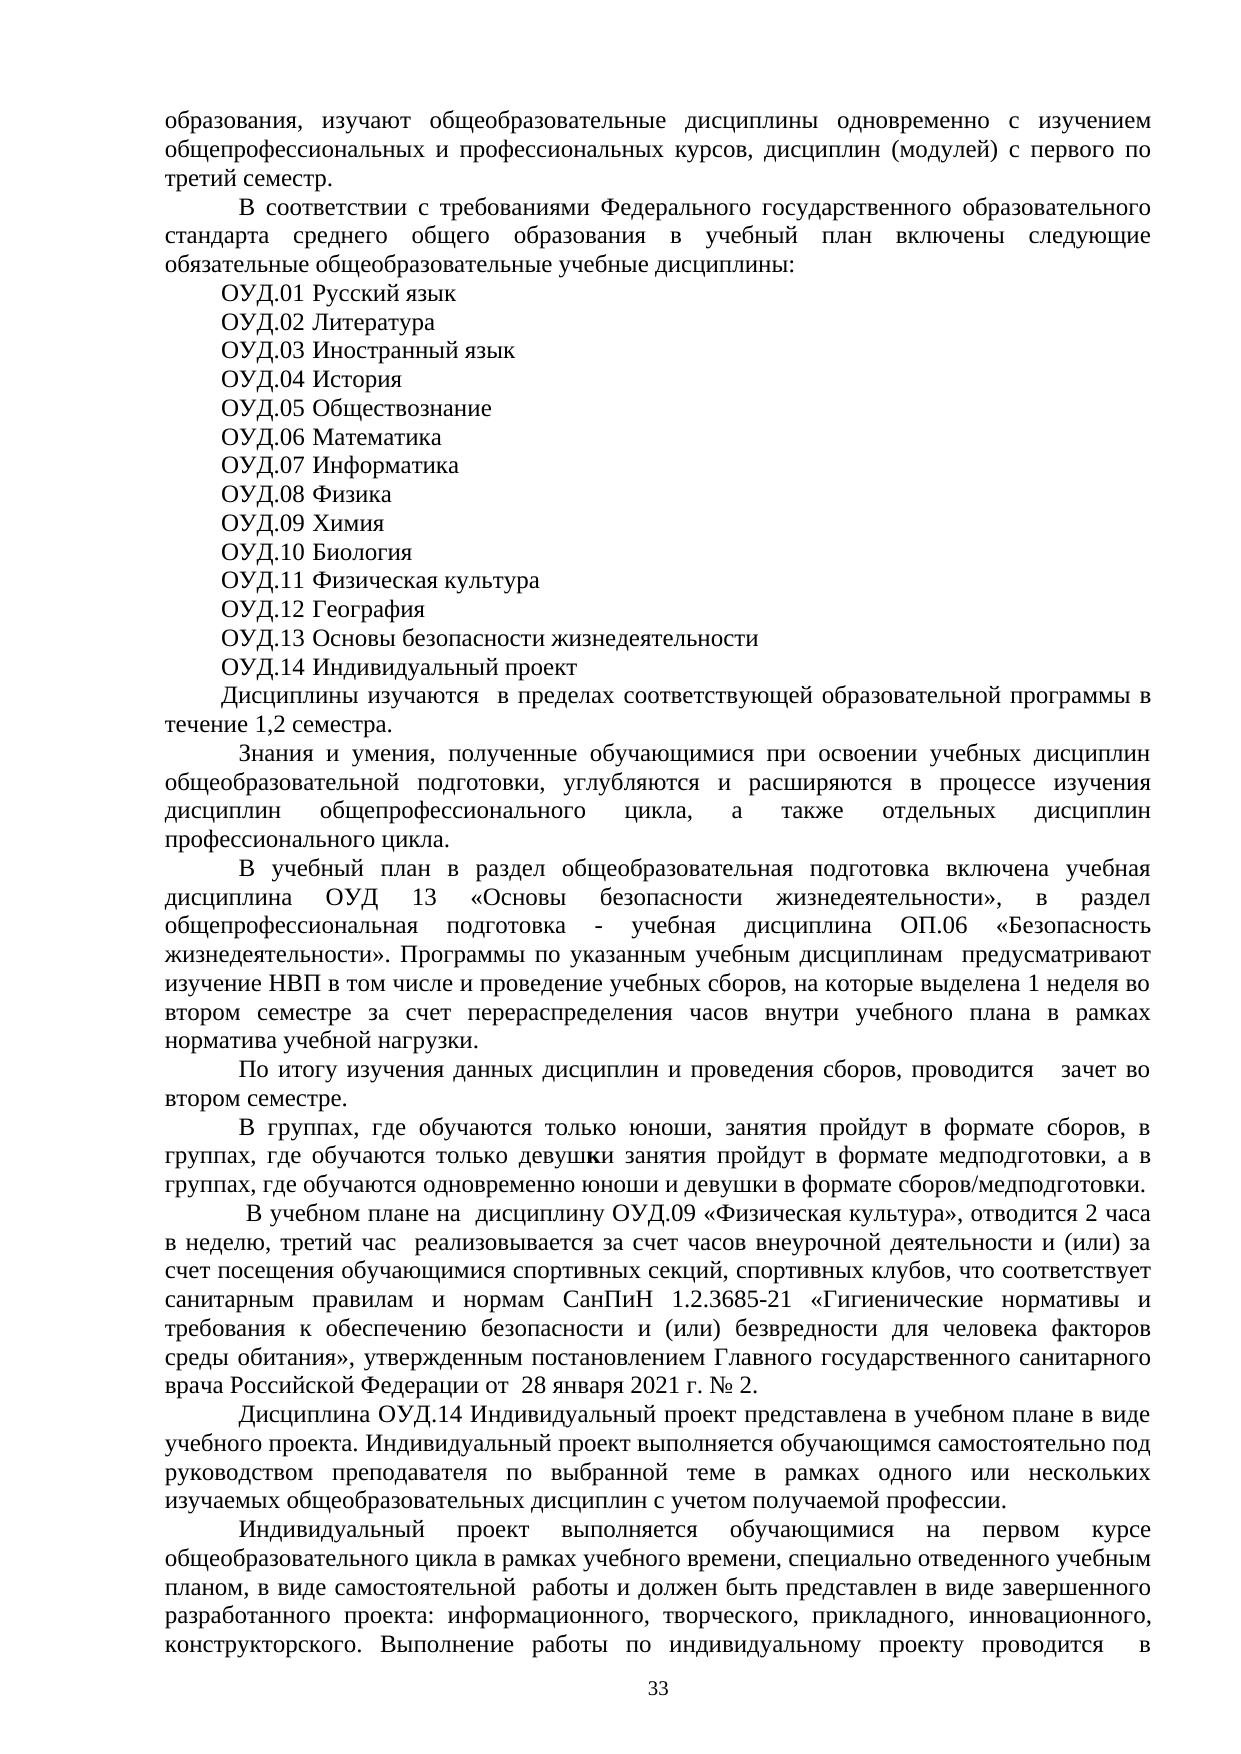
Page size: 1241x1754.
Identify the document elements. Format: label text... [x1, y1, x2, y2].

text ОУД.11 Физическая культура [164, 566, 1152, 594]
text ОУД.09 Химия [164, 508, 1152, 537]
text Знания и умения, полученные обучающимися при освоении учебных дисциплин общеобразовательной подготовки, углубляются и расширяются в процессе изучения дисциплин общепрофессионального цикла, а также отдельных дисциплин профессионального цикла. [164, 738, 1152, 853]
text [164, 106, 1152, 192]
text ОУД.05 Обществознание [164, 393, 1152, 422]
text В учебном плане на дисциплину ОУД.09 «Физическая культура», отводится 2 часа в неделю, третий час реализовывается за счет часов внеурочной деятельности и (или) за счет посещения обучающимися спортивных секций, спортивных клубов, что соответствует санитарным правилам и нормам СанПиН 1.2.3685-21 «Гигиенические нормативы и требования к обеспечению безопасности и (или) безвредности для человека факторов среды обитания», утвержденным постановлением Главного государственного санитарного врача Российской Федерации от 28 января 2021 г. № 2. [164, 1198, 1152, 1399]
text ОУД.06 Математика [164, 422, 1152, 451]
text ОУД.13 Основы безопасности жизнедеятельности [164, 623, 1152, 652]
text ОУД.03 Иностранный язык [164, 336, 1152, 364]
text ОУД.04 История [164, 364, 1152, 393]
text ОУД.08 Физика [164, 479, 1152, 508]
text В учебный план в раздел общеобразовательная подготовка включена учебная дисциплина ОУД 13 «Основы безопасности жизнедеятельности», в раздел общепрофессиональная подготовка - учебная дисциплина ОП.06 «Безопасность жизнедеятельности». Программы по указанным учебным дисциплинам предусматривают изучение НВП в том числе и проведение учебных сборов, на которые выделена 1 неделя во втором семестре за счет перераспределения часов внутри учебного плана в рамках норматива учебной нагрузки. [164, 853, 1152, 1054]
text По итогу изучения данных дисциплин и проведения сборов, проводится зачет во втором семестре. [164, 1054, 1152, 1112]
text ОУД.01 Русский язык [164, 278, 1152, 307]
text Дисциплины изучаются в пределах соответствующей образовательной программы в течение 1,2 семестра. [164, 681, 1152, 738]
text ОУД.07 Информатика [164, 451, 1152, 479]
text В соответствии с требованиями Федерального государственного образовательного стандарта среднего общего образования в учебный план включены следующие обязательные общеобразовательные учебные дисциплины: [164, 192, 1152, 278]
text ОУД.12 География [164, 594, 1152, 623]
text В группах, где обучаются только юноши, занятия пройдут в формате сборов, в группах, где обучаются только девушки занятия пройдут в формате медподготовки, а в группах, где обучаются одновременно юноши и девушки в формате сборов/медподготовки. [164, 1112, 1152, 1198]
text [164, 1514, 1152, 1658]
text Дисциплина ОУД.14 Индивидуальный проект представлена в учебном плане в виде учебного проекта. Индивидуальный проект выполняется обучающимся самостоятельно под руководством преподавателя по выбранной теме в рамках одного или нескольких изучаемых общеобразовательных дисциплин с учетом получаемой профессии. [164, 1399, 1152, 1514]
text ОУД.02 Литература [164, 307, 1152, 336]
text ОУД.10 Биология [164, 537, 1152, 566]
text ОУД.14 Индивидуальный проект [164, 652, 1152, 681]
